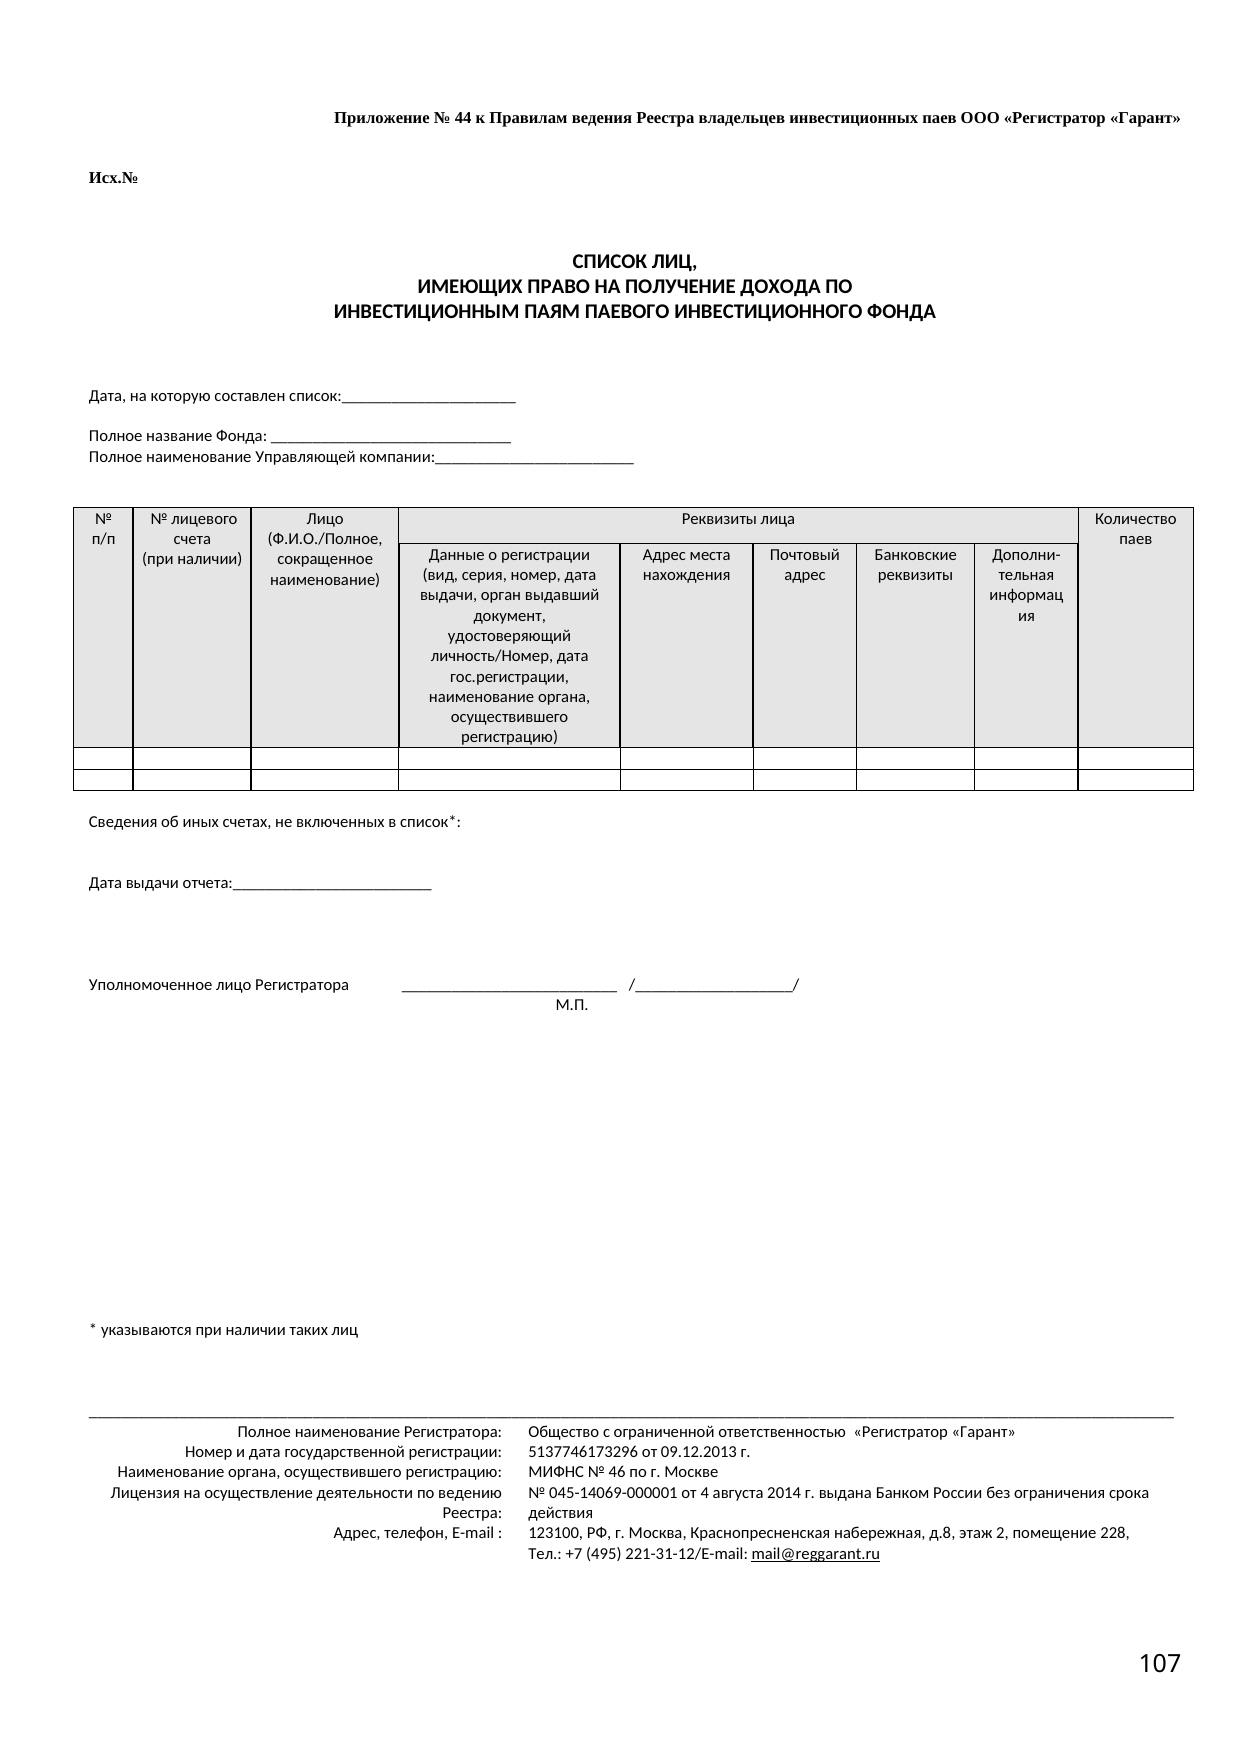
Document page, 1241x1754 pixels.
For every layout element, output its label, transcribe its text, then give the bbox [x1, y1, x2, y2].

text Полное наименование Управляющей компании:________________________ [89, 446, 1181, 466]
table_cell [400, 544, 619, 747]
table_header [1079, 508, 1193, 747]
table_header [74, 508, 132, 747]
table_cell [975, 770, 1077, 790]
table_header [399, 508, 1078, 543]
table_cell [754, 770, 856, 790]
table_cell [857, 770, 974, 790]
text Дата выдачи отчета:________________________ [89, 873, 1181, 893]
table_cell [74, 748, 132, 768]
text Исх.№ [89, 168, 1181, 187]
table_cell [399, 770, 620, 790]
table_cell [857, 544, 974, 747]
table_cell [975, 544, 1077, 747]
text ИМЕЮЩИХ ПРАВО НА ПОЛУЧЕНИЕ ДОХОДА ПО [89, 273, 1181, 299]
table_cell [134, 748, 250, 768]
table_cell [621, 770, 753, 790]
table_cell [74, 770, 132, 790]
text Полное название Фонда: _____________________________ [89, 426, 1181, 446]
text Дата, на которую составлен список:_____________________ [89, 385, 1181, 405]
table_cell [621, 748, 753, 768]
text * указываются при наличии таких лиц [89, 1319, 1181, 1340]
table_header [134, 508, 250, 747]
text Уполномоченное лицо Регистратора __________________________ /___________________/ [89, 974, 1181, 994]
text СПИСОК ЛИЦ, [89, 248, 1181, 273]
text ИНВЕСТИЦИОННЫМ ПАЯМ ПАЕВОГО ИНВЕСТИЦИОННОГО ФОНДА [89, 299, 1181, 324]
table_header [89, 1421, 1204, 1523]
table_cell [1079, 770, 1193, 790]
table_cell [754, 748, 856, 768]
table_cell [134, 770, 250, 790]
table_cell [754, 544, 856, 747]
text Сведения об иных счетах, не включенных в список*: [89, 812, 1181, 832]
text Приложение № 44 к Правилам ведения Реестра владельцев инвестиционных паев ООО «Регистратор «Гарант» [89, 108, 1181, 127]
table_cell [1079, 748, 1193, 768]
text ___________________________________________________________________________________________________________________________________ [89, 1401, 1181, 1421]
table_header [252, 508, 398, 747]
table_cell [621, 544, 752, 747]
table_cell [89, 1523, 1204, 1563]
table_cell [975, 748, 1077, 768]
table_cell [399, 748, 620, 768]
text М.П. [89, 994, 1181, 1015]
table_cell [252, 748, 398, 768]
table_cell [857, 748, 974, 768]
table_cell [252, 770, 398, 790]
